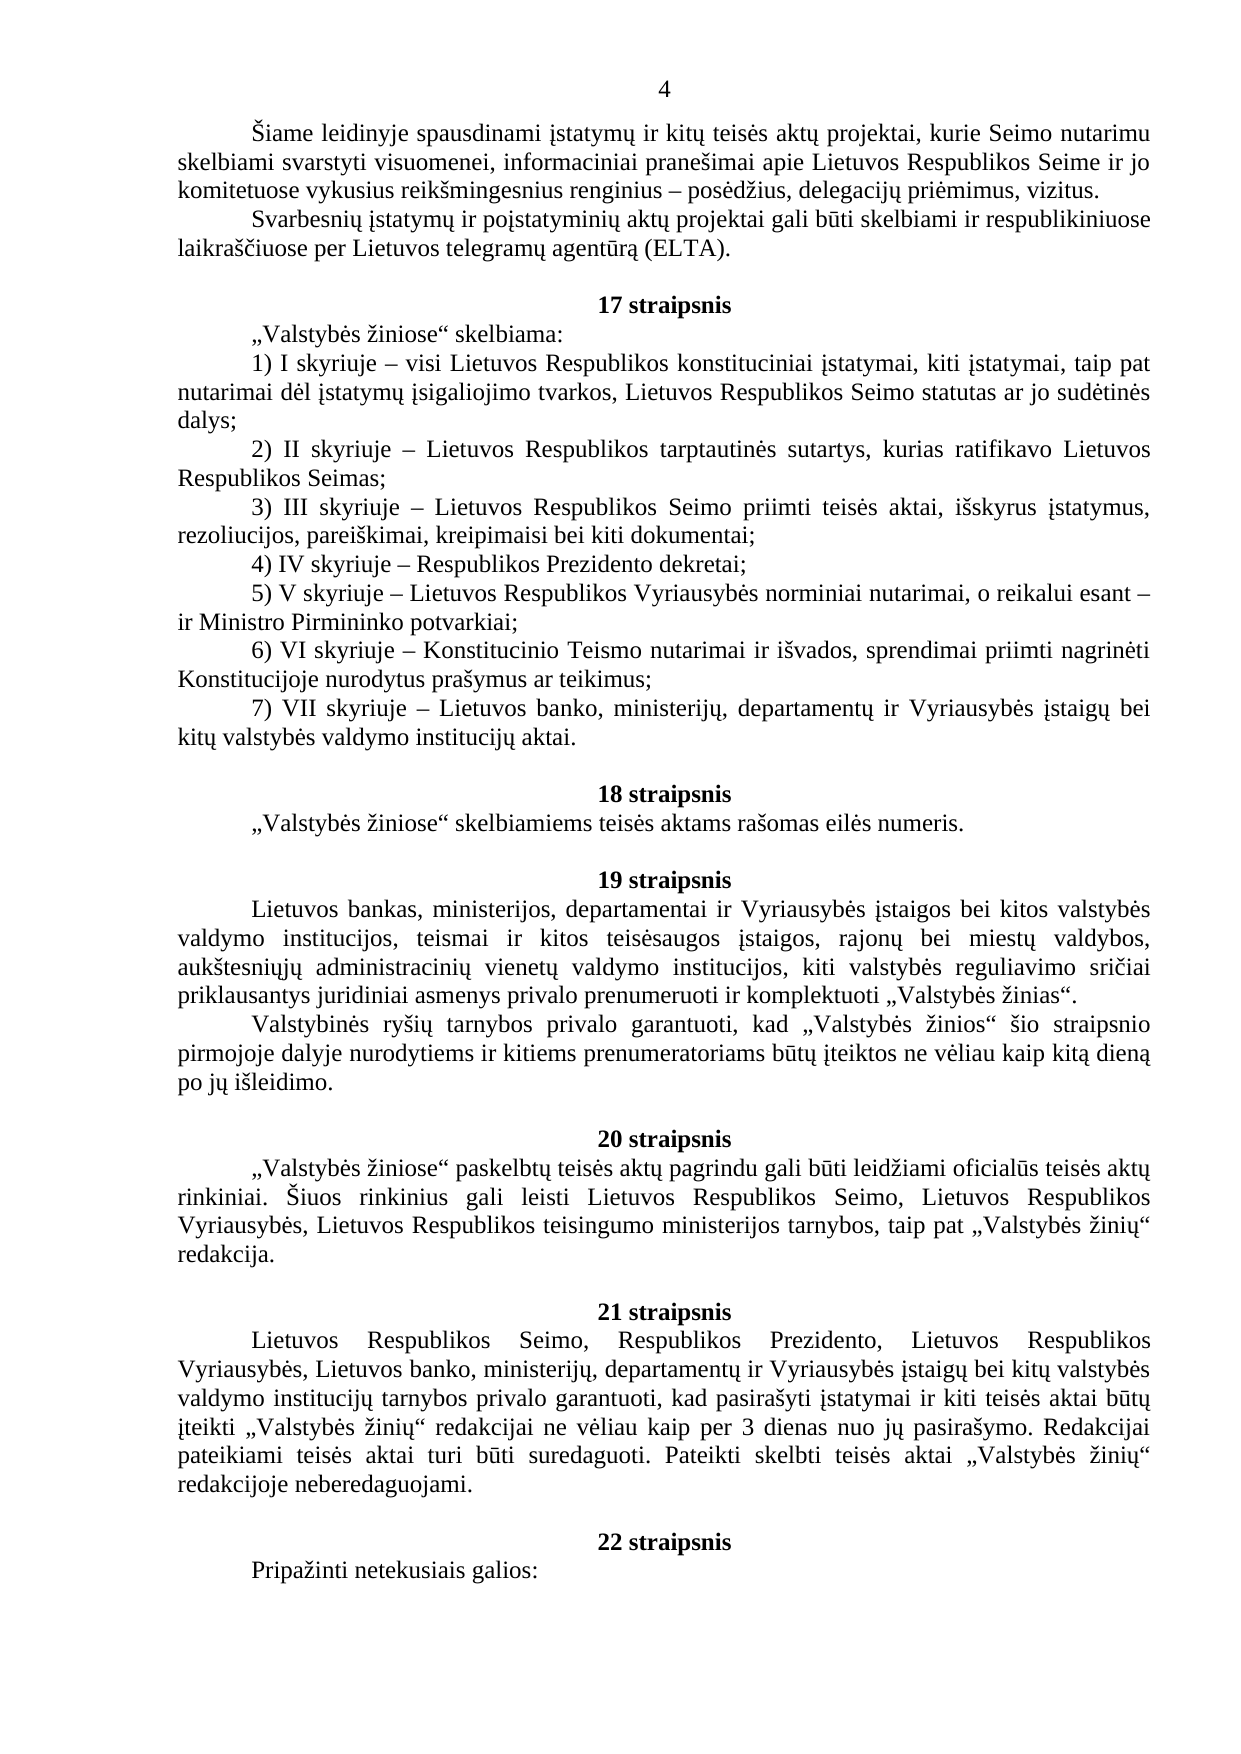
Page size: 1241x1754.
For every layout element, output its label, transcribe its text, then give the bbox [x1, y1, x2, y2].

text 7) VII skyriuje – Lietuvos banko, ministerijų, departamentų ir Vyriausybės įstaigų bei kitų valstybės valdymo institucijų aktai. [177, 693, 1152, 751]
text 18 straipsnis [177, 779, 1152, 808]
text Pripažinti netekusiais galios: [177, 1556, 1152, 1584]
text „Valstybės žiniose“ paskelbtų teisės aktų pagrindu gali būti leidžiami oficialūs teisės aktų rinkiniai. Šiuos rinkinius gali leisti Lietuvos Respublikos Seimo, Lietuvos Respublikos Vyriausybės, Lietuvos Respublikos teisingumo ministerijos tarnybos, taip pat „Valstybės žinių“ redakcija. [177, 1153, 1152, 1268]
text 1) I skyriuje – visi Lietuvos Respublikos konstituciniai įstatymai, kiti įstatymai, taip pat nutarimai dėl įstatymų įsigaliojimo tvarkos, Lietuvos Respublikos Seimo statutas ar jo sudėtinės dalys; [177, 348, 1152, 434]
text 22 straipsnis [177, 1527, 1152, 1556]
text 3) III skyriuje – Lietuvos Respublikos Seimo priimti teisės aktai, išskyrus įstatymus, rezoliucijos, pareiškimai, kreipimaisi bei kiti dokumentai; [177, 492, 1152, 549]
text 4) IV skyriuje – Respublikos Prezidento dekretai; [177, 549, 1152, 578]
text 6) VI skyriuje – Konstitucinio Teismo nutarimai ir išvados, sprendimai priimti nagrinėti Konstitucijoje nurodytus prašymus ar teikimus; [177, 636, 1152, 693]
text 17 straipsnis [177, 291, 1152, 319]
text 20 straipsnis [177, 1124, 1152, 1153]
text Lietuvos bankas, ministerijos, departamentai ir Vyriausybės įstaigos bei kitos valstybės valdymo institucijos, teismai ir kitos teisėsaugos įstaigos, rajonų bei miestų valdybos, aukštesniųjų administracinių vienetų valdymo institucijos, kiti valstybės reguliavimo sričiai priklausantys juridiniai asmenys privalo prenumeruoti ir komplektuoti „Valstybės žinias“. [177, 894, 1152, 1009]
text Šiame leidinyje spausdinami įstatymų ir kitų teisės aktų projektai, kurie Seimo nutarimu skelbiami svarstyti visuomenei, informaciniai pranešimai apie Lietuvos Respublikos Seime ir jo komitetuose vykusius reikšmingesnius renginius – posėdžius, delegacijų priėmimus, vizitus. [177, 118, 1152, 204]
text Svarbesnių įstatymų ir poįstatyminių aktų projektai gali būti skelbiami ir respublikiniuose laikraščiuose per Lietuvos telegramų agentūrą (ELTA). [177, 204, 1152, 262]
text 5) V skyriuje – Lietuvos Respublikos Vyriausybės norminiai nutarimai, o reikalui esant – ir Ministro Pirmininko potvarkiai; [177, 578, 1152, 636]
text 2) II skyriuje – Lietuvos Respublikos tarptautinės sutartys, kurias ratifikavo Lietuvos Respublikos Seimas; [177, 434, 1152, 492]
text Valstybinės ryšių tarnybos privalo garantuoti, kad „Valstybės žinios“ šio straipsnio pirmojoje dalyje nurodytiems ir kitiems prenumeratoriams būtų įteiktos ne vėliau kaip kitą dieną po jų išleidimo. [177, 1009, 1152, 1096]
text „Valstybės žiniose“ skelbiamiems teisės aktams rašomas eilės numeris. [177, 808, 1152, 837]
text Lietuvos Respublikos Seimo, Respublikos Prezidento, Lietuvos Respublikos Vyriausybės, Lietuvos banko, ministerijų, departamentų ir Vyriausybės įstaigų bei kitų valstybės valdymo institucijų tarnybos privalo garantuoti, kad pasirašyti įstatymai ir kiti teisės aktai būtų įteikti „Valstybės žinių“ redakcijai ne vėliau kaip per 3 dienas nuo jų pasirašymo. Redakcijai pateikiami teisės aktai turi būti suredaguoti. Pateikti skelbti teisės aktai „Valstybės žinių“ redakcijoje neberedaguojami. [177, 1326, 1152, 1498]
text „Valstybės žiniose“ skelbiama: [177, 319, 1152, 348]
text 21 straipsnis [177, 1297, 1152, 1326]
text 19 straipsnis [177, 866, 1152, 894]
